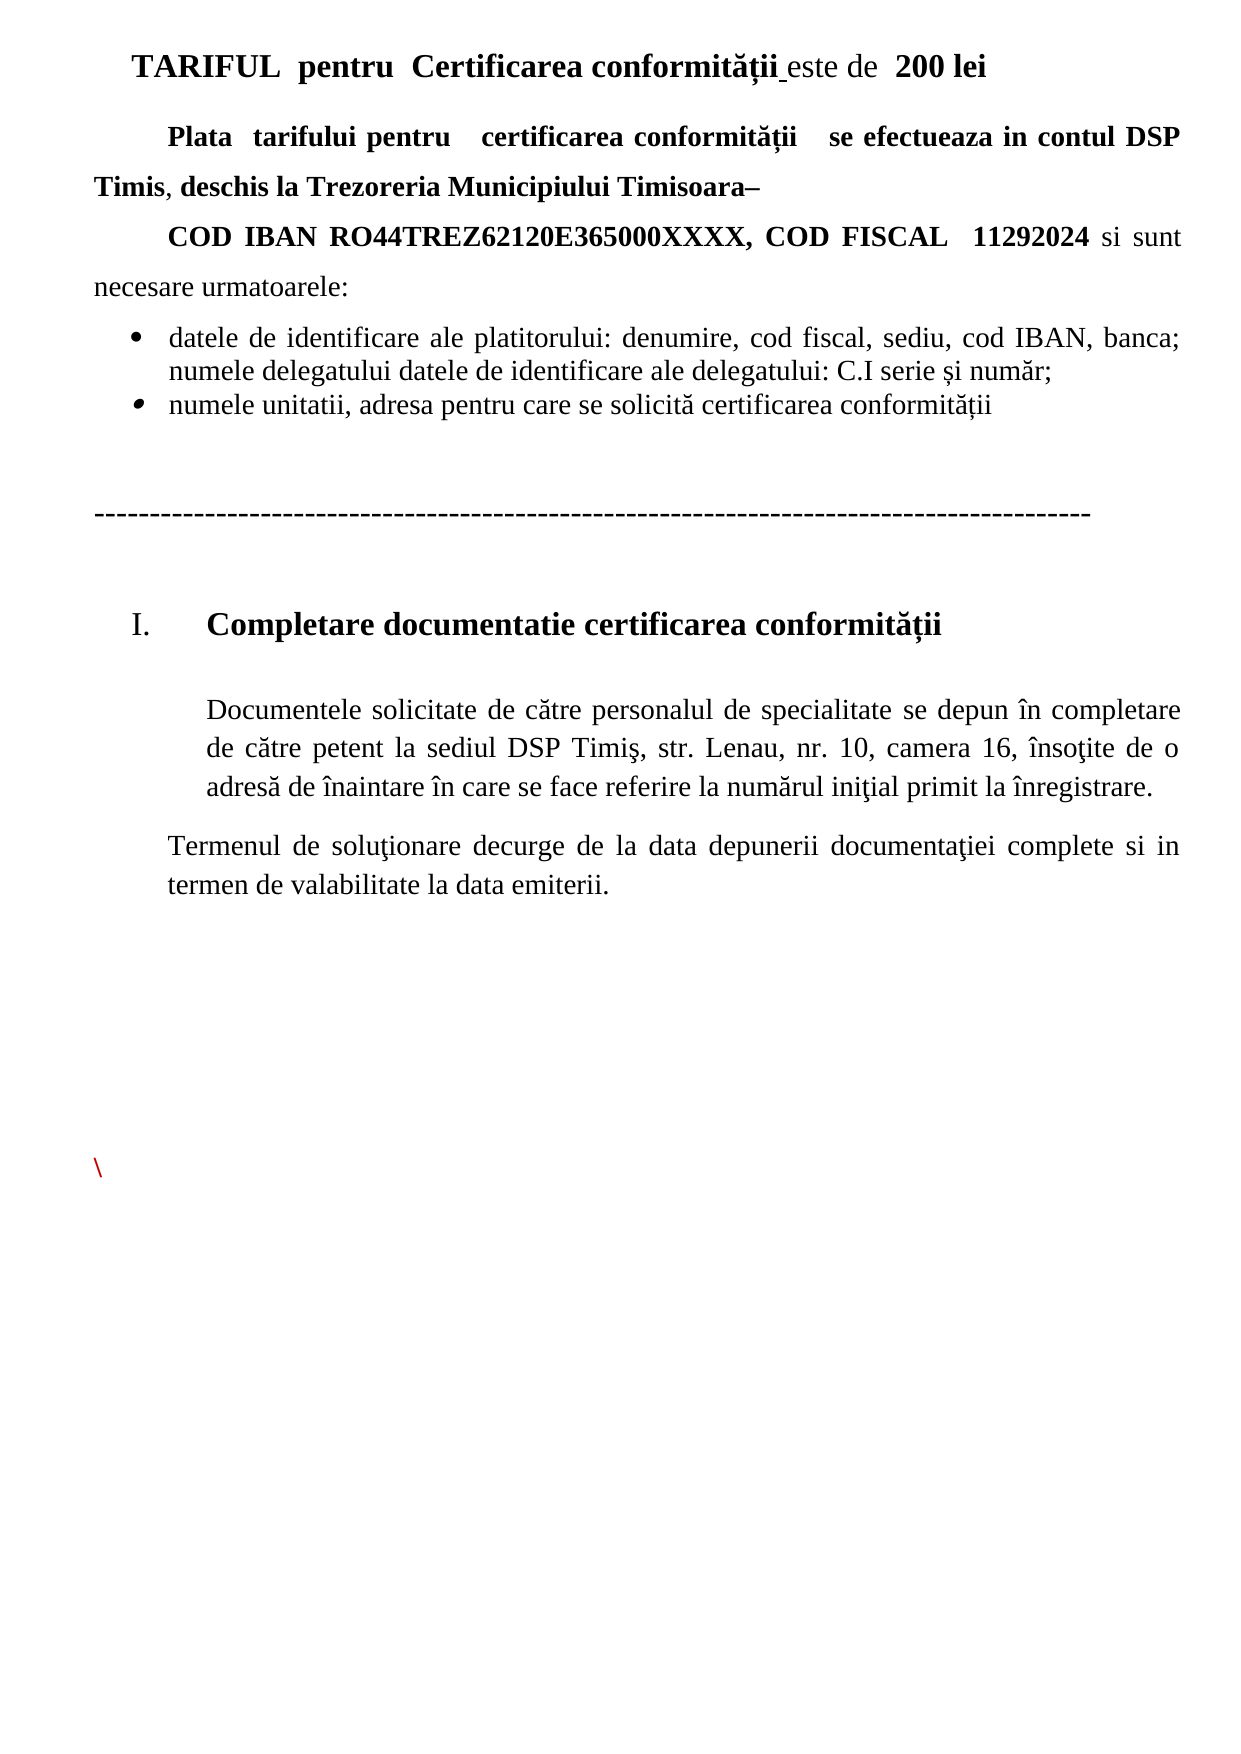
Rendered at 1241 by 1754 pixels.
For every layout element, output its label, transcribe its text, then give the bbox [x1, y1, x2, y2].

text Plata tarifului pentru certificarea conformității se efectueaza in contul DSP Timis, deschis la Trezoreria Municipiului Timisoara– [94, 119, 1181, 202]
text ------------------------------------------------------------------------------------------ [94, 492, 1181, 530]
text TARIFUL pentru Certificarea conformității este de 200 lei [94, 47, 1181, 85]
text \ [94, 1150, 1181, 1183]
list Completare documentatie certificarea conformității [131, 604, 1181, 642]
list Documentele solicitate de către personalul de specialitate se depun în completare de către petent la sediul DSP Timiş, str. Lenau, nr. 10, camera 16, însoţite de o adresă de înaintare în care se face referire la numărul iniţial primit la înregistrare. [206, 692, 1181, 802]
list datele de identificare ale platitorului: denumire, cod fiscal, sediu, cod IBAN, banca; numele delegatului datele de identificare ale delegatului: C.I serie și număr; [131, 320, 1181, 387]
text COD IBAN RO44TREZ62120E365000XXXX, COD FISCAL 11292024 si sunt necesare urmatoarele: [94, 219, 1181, 303]
list numele unitatii, adresa pentru care se solicită certificarea conformității [131, 387, 1181, 421]
text Termenul de soluţionare decurge de la data depunerii documentaţiei complete si in termen de valabilitate la data emiterii. [167, 828, 1181, 900]
